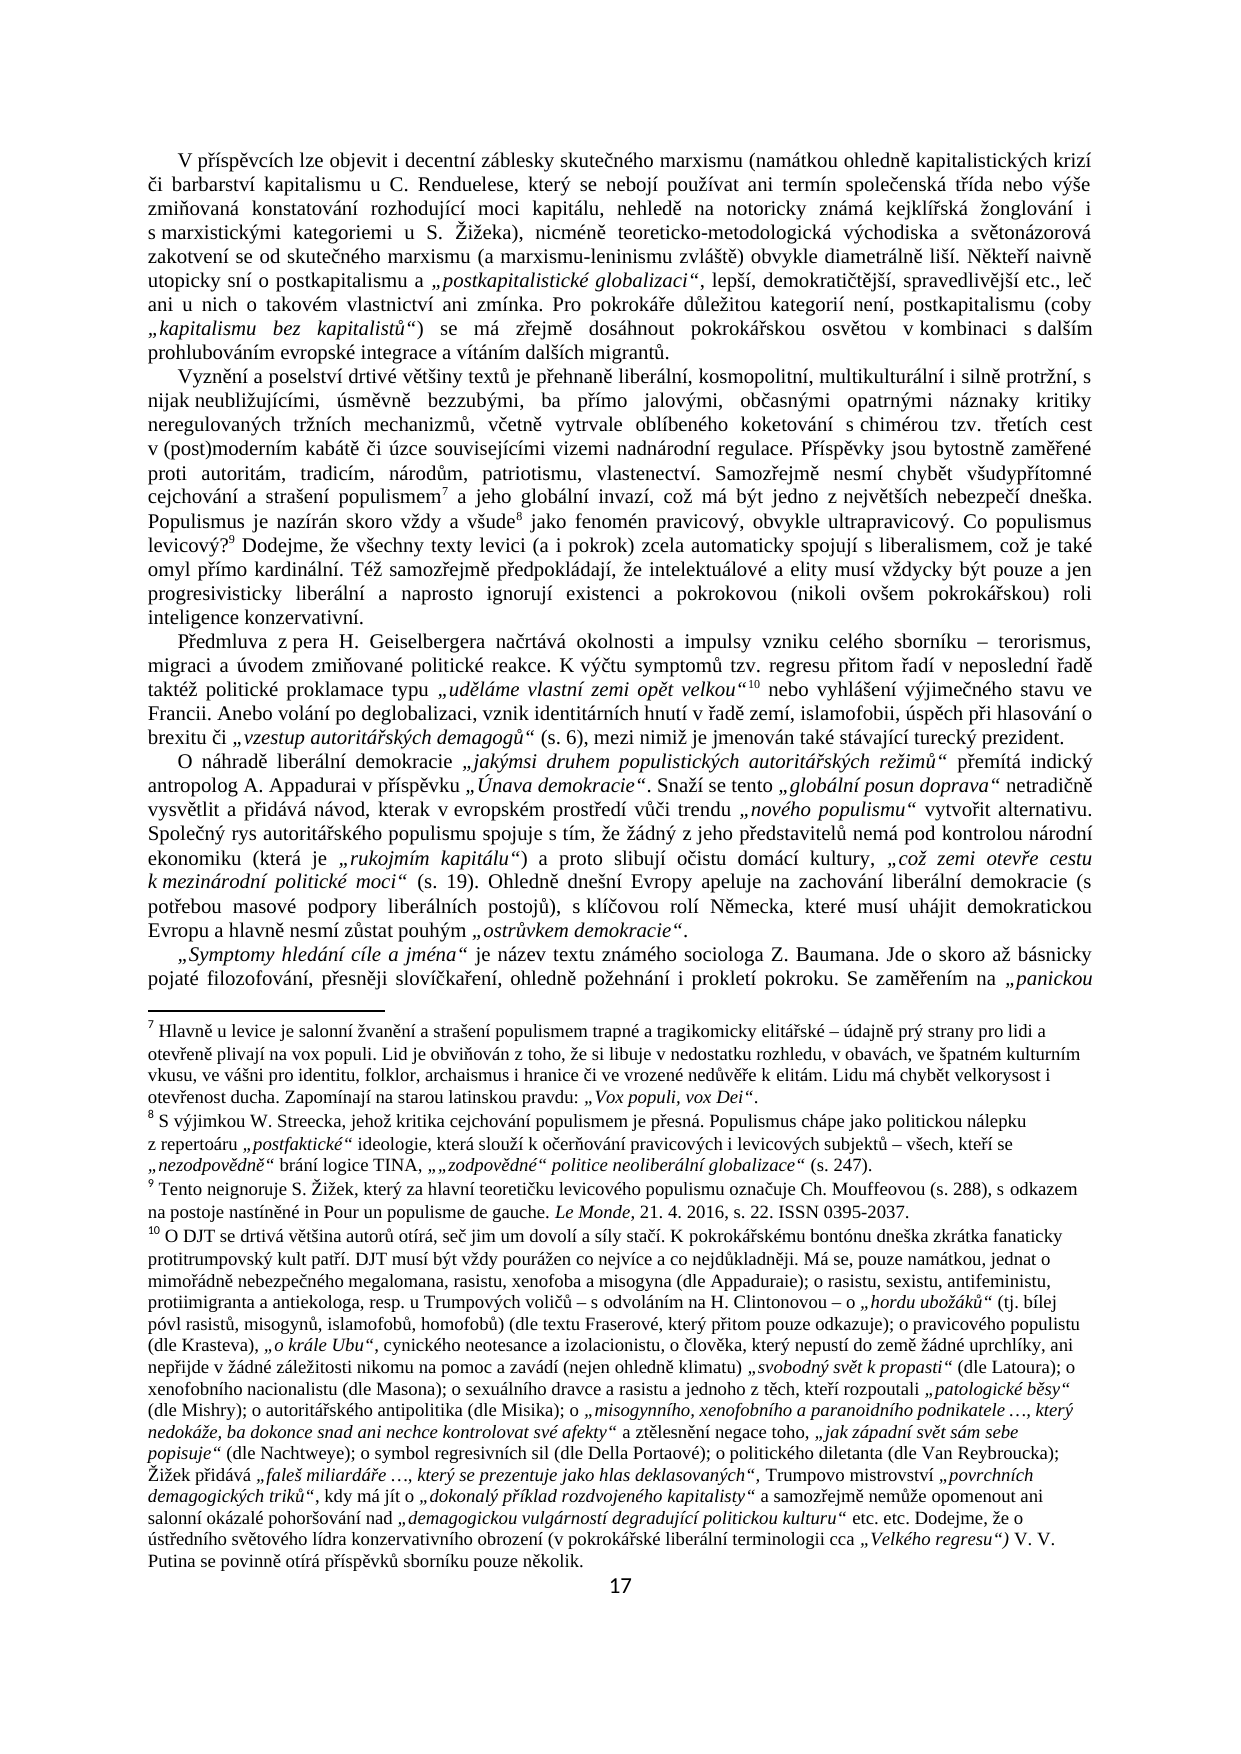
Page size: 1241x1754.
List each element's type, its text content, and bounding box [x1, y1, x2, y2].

text Vyznění a poselství drtivé většiny textů je přehnaně liberální, kosmopolitní, multikulturální i silně protržní, s nijak neubližujícími, úsměvně bezzubými, ba přímo jalovými, občasnými opatrnými náznaky kritiky neregulovaných tržních mechanizmů, včetně vytrvale oblíbeného koketování s chimérou tzv. třetích cest v (post)moderním kabátě či úzce souvisejícími vizemi nadnárodní regulace. Příspěvky jsou bytostně zaměřené proti autoritám, tradicím, národům, patriotismu, vlastenectví. Samozřejmě nesmí chybět všudypřítomné cejchování a strašení populismem a jeho globální invazí, což má být jedno z největších nebezpečí dneška. Populismus je nazírán skoro vždy a všude jako fenomén pravicový, obvykle ultrapravicový. Co populismus levicový? Dodejme, že všechny texty levici (a i pokrok) zcela automaticky spojují s liberalismem, což je také omyl přímo kardinální. Též samozřejmě předpokládají, že intelektuálové a elity musí vždycky být pouze a jen progresivisticky liberální a naprosto ignorují existenci a pokrokovou (nikoli ovšem pokrokářskou) roli inteligence konzervativní. [148, 364, 1093, 629]
text V příspěvcích lze objevit i decentní záblesky skutečného marxismu (namátkou ohledně kapitalistických krizí či barbarství kapitalismu u C. Renduelese, který se nebojí používat ani termín společenská třída nebo výše zmiňovaná konstatování rozhodující moci kapitálu, nehledě na notoricky známá kejklířská žonglování i s marxistickými kategoriemi u S. Žižeka), nicméně teoreticko-metodologická východiska a světonázorová zakotvení se od skutečného marxismu (a marxismu-leninismu zvláště) obvykle diametrálně liší. Někteří naivně utopicky sní o postkapitalismu a „postkapitalistické globalizaci“, lepší, demokratičtější, spravedlivější etc., leč ani u nich o takovém vlastnictví ani zmínka. Pro pokrokáře důležitou kategorií není, postkapitalismu (coby „kapitalismu bez kapitalistů“) se má zřejmě dosáhnout pokrokářskou osvětou v kombinaci s dalším prohlubováním evropské integrace a vítáním dalších migrantů. [148, 148, 1093, 364]
text O náhradě liberální demokracie „jakýmsi druhem populistických autoritářských režimů“ přemítá indický antropolog A. Appadurai v příspěvku „Únava demokracie“. Snaží se tento „globální posun doprava“ netradičně vysvětlit a přidává návod, kterak v evropském prostředí vůči trendu „nového populismu“ vytvořit alternativu. Společný rys autoritářského populismu spojuje s tím, že žádný z jeho představitelů nemá pod kontrolou národní ekonomiku (která je „rukojmím kapitálu“) a proto slibují očistu domácí kultury, „což zemi otevře cestu k mezinárodní politické moci“ (s. 19). Ohledně dnešní Evropy apeluje na zachování liberální demokracie (s potřebou masové podpory liberálních postojů), s klíčovou rolí Německa, které musí uhájit demokratickou Evropu a hlavně nesmí zůstat pouhým „ostrůvkem demokracie“. [148, 749, 1093, 942]
text Předmluva z pera H. Geiselbergera načrtává okolnosti a impulsy vzniku celého sborníku – terorismus, migraci a úvodem zmiňované politické reakce. K výčtu symptomů tzv. regresu přitom řadí v neposlední řadě taktéž politické proklamace typu „uděláme vlastní zemi opět velkou“ nebo vyhlášení výjimečného stavu ve Francii. Anebo volání po deglobalizaci, vznik identitárních hnutí v řadě zemí, islamofobii, úspěch při hlasování o brexitu či „vzestup autoritářských demagogů“ (s. 6), mezi nimiž je jmenován také stávající turecký prezident. [148, 629, 1093, 749]
